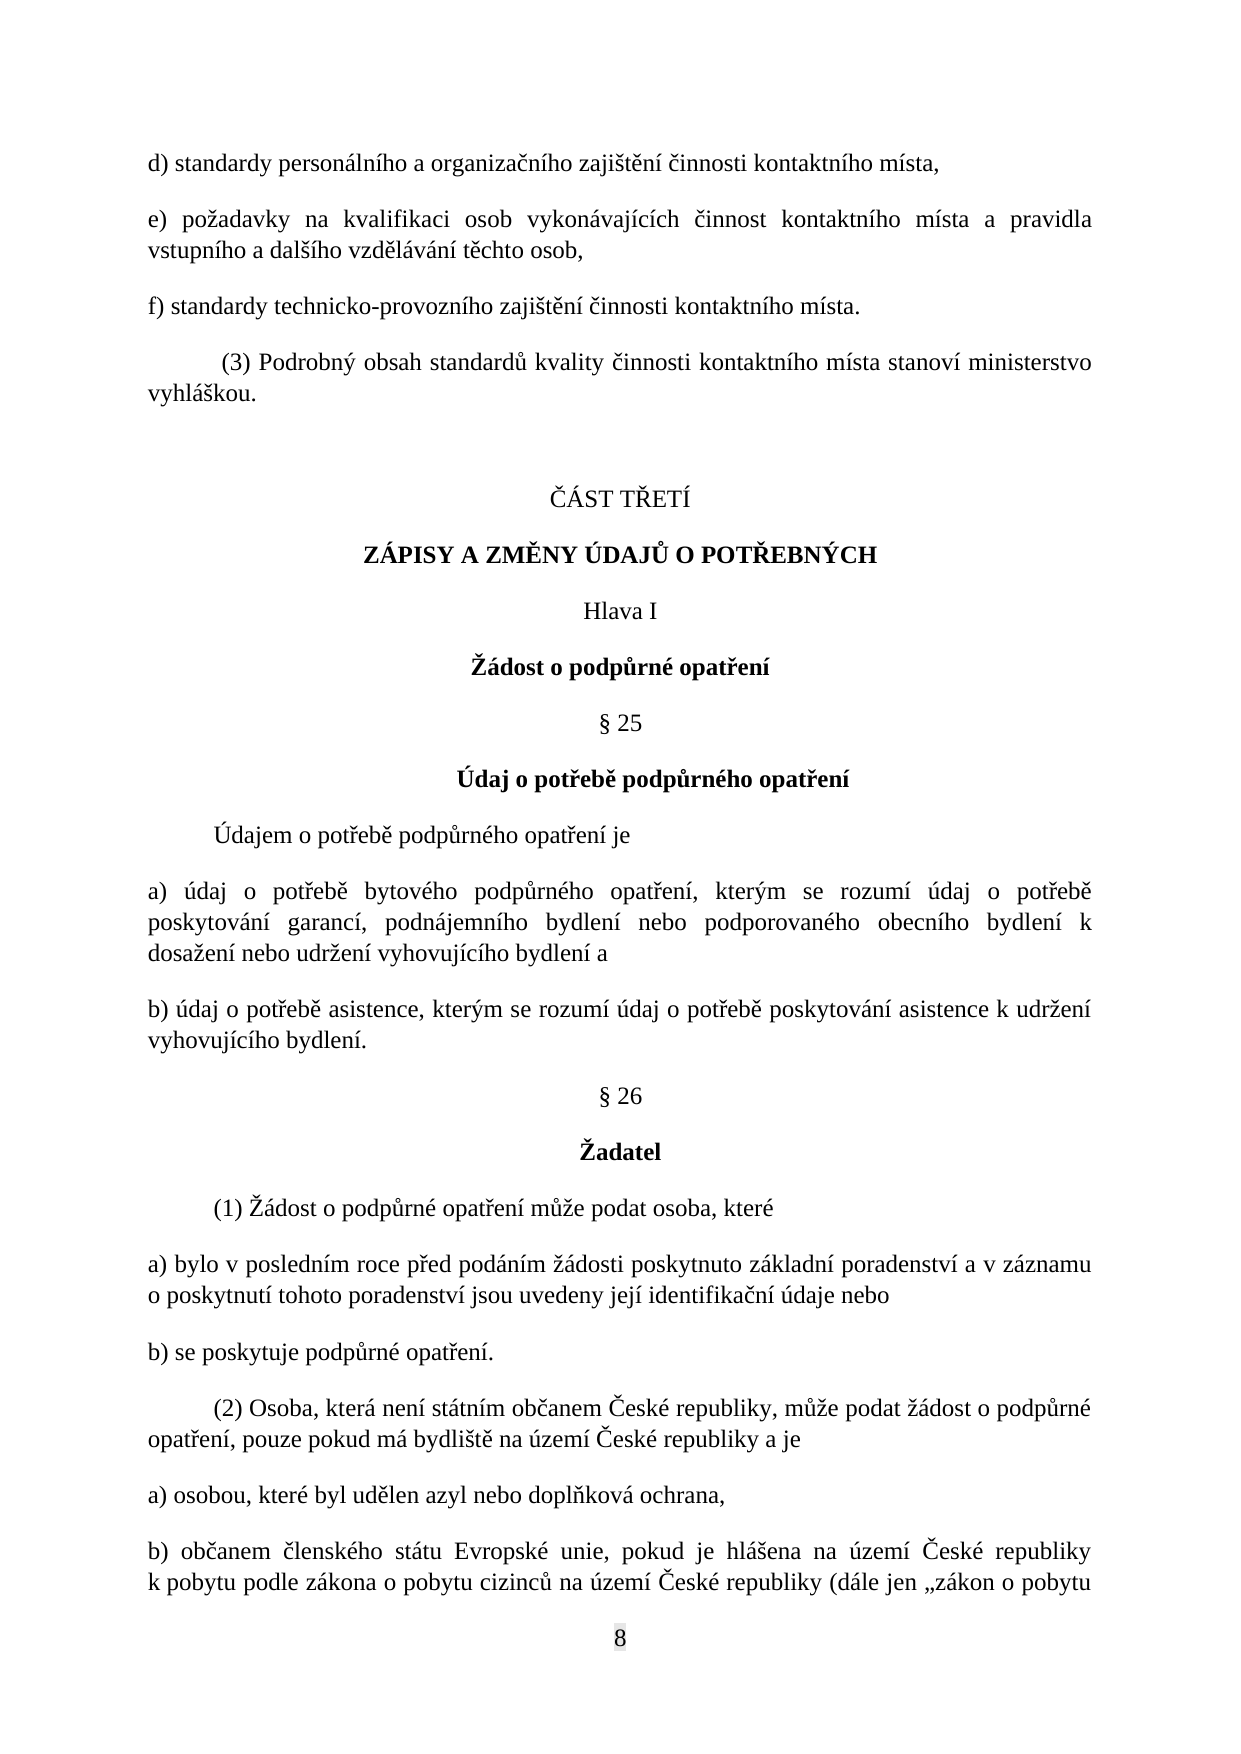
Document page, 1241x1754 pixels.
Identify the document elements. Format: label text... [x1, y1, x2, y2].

text a) osobou, které byl udělen azyl nebo doplňková ochrana, [148, 1480, 1093, 1508]
text a) údaj o potřebě bytového podpůrného opatření, kterým se rozumí údaj o potřebě poskytování garancí, podnájemního bydlení nebo podporovaného obecního bydlení k dosažení nebo udržení vyhovujícího bydlení a [148, 876, 1093, 967]
text f) standardy technicko-provozního zajištění činnosti kontaktního místa. [148, 291, 1093, 319]
text § 25 [148, 708, 1093, 737]
text a) bylo v posledním roce před podáním žádosti poskytnuto základní poradenství a v záznamu o poskytnutí tohoto poradenství jsou uvedeny její identifikační údaje nebo [148, 1249, 1093, 1309]
text b) se poskytuje podpůrné opatření. [148, 1337, 1093, 1365]
text d) standardy personálního a organizačního zajištění činnosti kontaktního místa, [148, 148, 1093, 176]
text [148, 1536, 1093, 1596]
subtitle Žádost o podpůrné opatření [148, 652, 1093, 681]
text § 26 [148, 1081, 1093, 1110]
text Údajem o potřebě podpůrného opatření je [148, 820, 1093, 849]
text Část třetí [148, 484, 1093, 513]
text b) údaj o potřebě asistence, kterým se rozumí údaj o potřebě poskytování asistence k udržení vyhovujícího bydlení. [148, 994, 1093, 1054]
text Hlava I [148, 596, 1093, 625]
text e) požadavky na kvalifikaci osob vykonávajících činnost kontaktního místa a pravidla vstupního a dalšího vzdělávání těchto osob, [148, 204, 1093, 263]
text (3) Podrobný obsah standardů kvality činnosti kontaktního místa stanoví ministerstvo vyhláškou. [148, 347, 1093, 407]
text (2) Osoba, která není státním občanem České republiky, může podat žádost o podpůrné opatření, pouze pokud má bydliště na území České republiky a je [148, 1393, 1093, 1452]
text (1) Žádost o podpůrné opatření může podat osoba, které [148, 1193, 1093, 1222]
text Žadatel [148, 1137, 1093, 1166]
subtitle ZÁPISY A ZMĚNY ÚDAJŮ O POTŘEBNÝCH [148, 540, 1093, 569]
text Údaj o potřebě podpůrného opatření [148, 764, 1093, 793]
